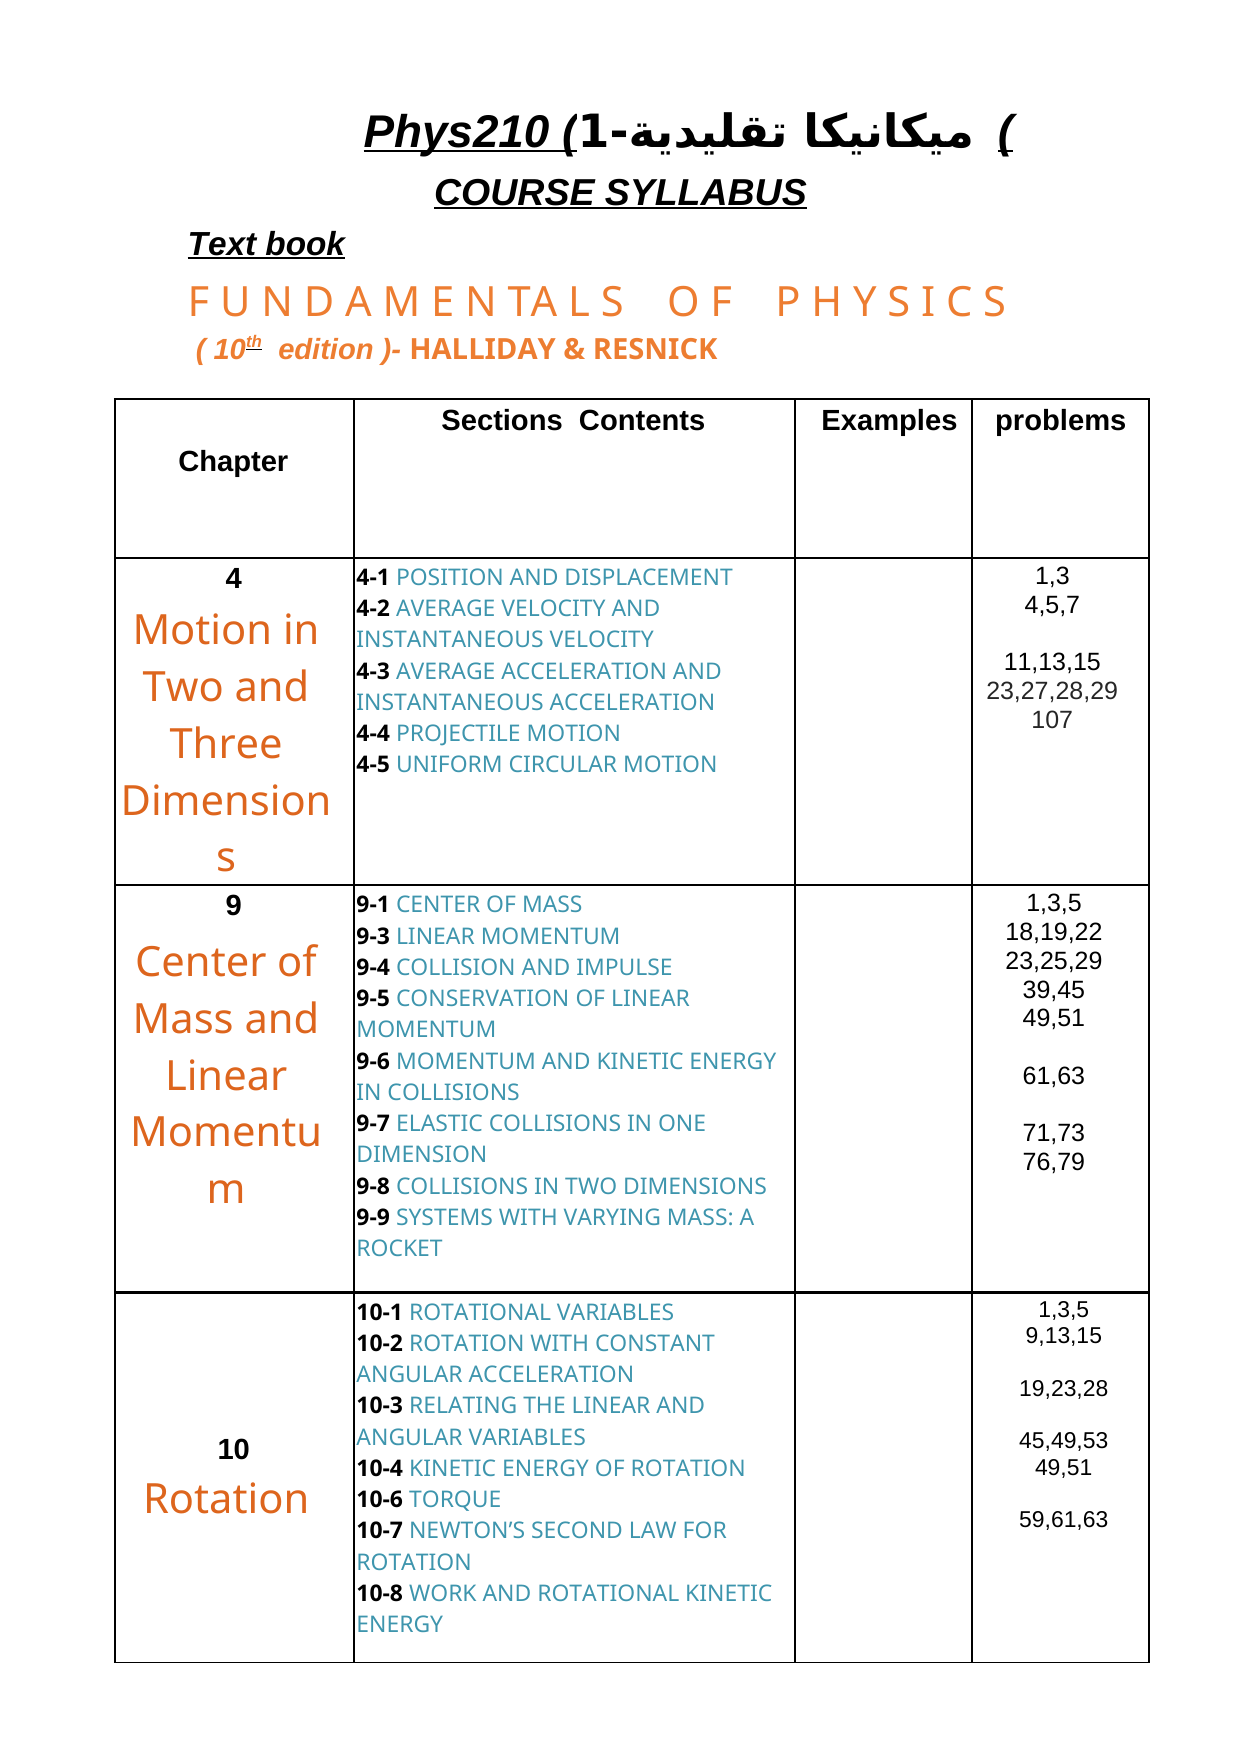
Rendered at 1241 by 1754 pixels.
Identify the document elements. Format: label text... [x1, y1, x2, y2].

table_cell 1,3,5 18,19,22 23,25,29 39,45 49,51 61,63 71,73 76,79 [973, 886, 1148, 1291]
table_cell 9-1 CENTER OF MASS 9-3 LINEAR MOMENTUM 9-4 COLLISION AND IMPULSE 9-5 CONSERVATION OF LINEAR MOMENTUM 9-6 MOMENTUM AND KINETIC ENERGY IN COLLISIONS 9-7 ELASTIC COLLISIONS IN ONE DIMENSION 9-8 COLLISIONS IN TWO DIMENSIONS 9-9 SYSTEMS WITH VARYING MASS: A ROCKET [355, 886, 794, 1291]
table_cell [796, 559, 971, 884]
text F U N D A M E N TA L S O F P H Y S I C S [187, 272, 1150, 328]
table_cell [796, 886, 971, 1291]
text Phys210 (ميكانيكا تقليدية-1 ( [998, 104, 1150, 158]
table_cell 4 Motion in Two and Three Dimensions [116, 559, 353, 884]
table_cell 4-1 POSITION AND DISPLACEMENT 4-2 AVERAGE VELOCITY AND INSTANTANEOUS VELOCITY 4-3 AVERAGE ACCELERATION AND INSTANTANEOUS ACCELERATION 4-4 PROJECTILE MOTION 4-5 UNIFORM CIRCULAR MOTION [355, 559, 794, 884]
text COURSE SYLLABUS [434, 170, 1150, 213]
table_cell 10 Rotation [116, 1294, 353, 1662]
table_cell 10-1 ROTATIONAL VARIABLES 10-2 ROTATION WITH CONSTANT ANGULAR ACCELERATION 10-3 RELATING THE LINEAR AND ANGULAR VARIABLES 10-4 KINETIC ENERGY OF ROTATION 10-6 TORQUE 10-7 NEWTON’S SECOND LAW FOR ROTATION 10-8 WORK AND ROTATIONAL KINETIC ENERGY [355, 1294, 794, 1662]
table_header Sections Contents [355, 400, 794, 557]
table_header Examples [796, 400, 971, 557]
text Phys210 (ميكانيكا تقليدية-1 ( [363, 104, 577, 150]
text ( 10th edition )- HALLIDAY & RESNICK [187, 328, 1150, 368]
table_cell 1,3,5 9,13,15 19,23,28 45,49,53 49,51 59,61,63 [973, 1294, 1148, 1662]
table_header Chapter [116, 400, 353, 557]
text Text book [187, 224, 1150, 262]
table_cell [796, 1294, 971, 1662]
table_cell 9 Center of Mass and Linear Momentum [116, 886, 353, 1291]
table_cell 1,3 4,5,7 11,13,15 23,27,28,29 107 [973, 559, 1148, 884]
table_header problems [973, 400, 1148, 557]
